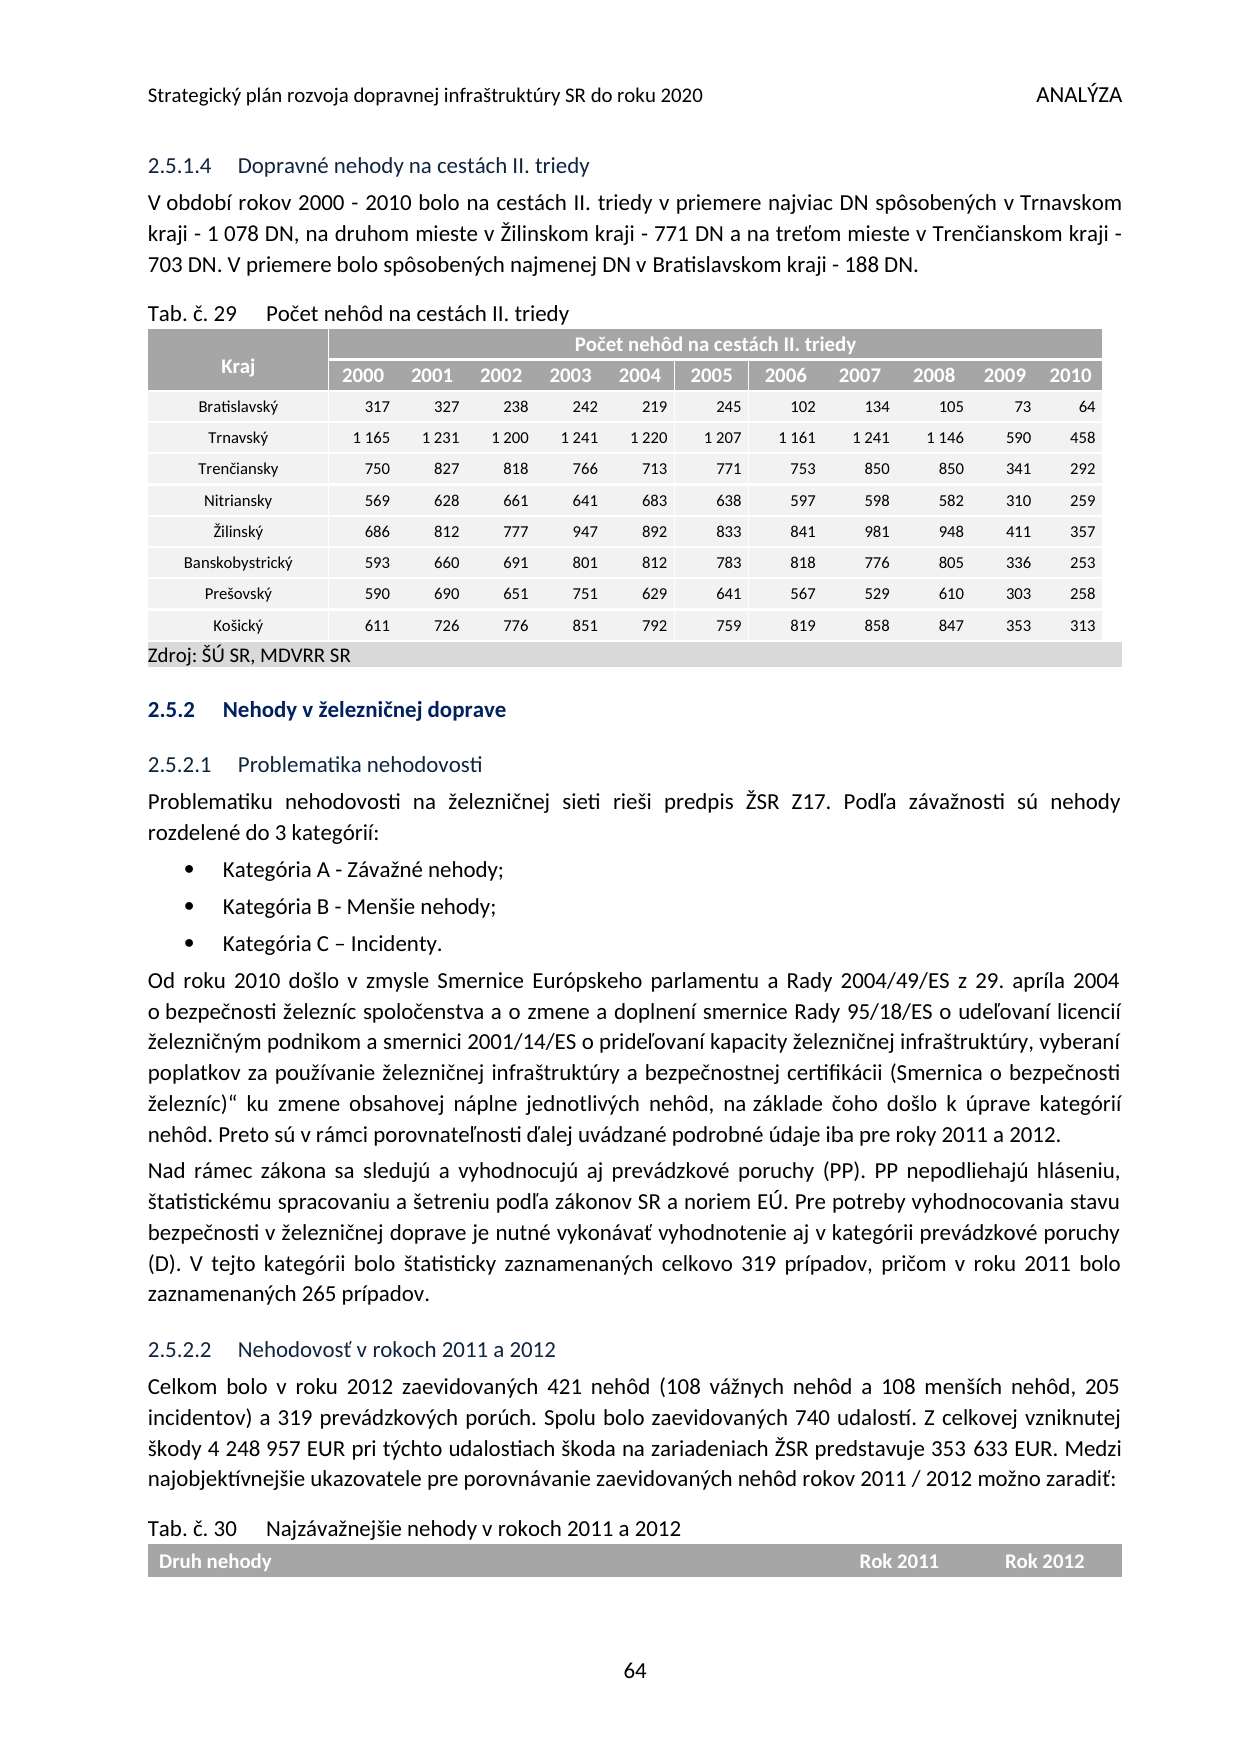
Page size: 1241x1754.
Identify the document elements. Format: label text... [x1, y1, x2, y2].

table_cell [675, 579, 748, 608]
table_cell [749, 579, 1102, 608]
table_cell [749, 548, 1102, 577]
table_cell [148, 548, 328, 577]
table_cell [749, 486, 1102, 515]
subtitle Problematika nehodovosti [148, 750, 1122, 778]
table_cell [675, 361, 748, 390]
text V období rokov 2000 - 2010 bolo na cestách II. triedy v priemere najviac DN spôsobených v Trnavskom kraji - 1 078 DN, na druhom mieste v Žilinskom kraji - 771 DN a na treťom mieste v Trenčianskom kraji - 703 DN. V priemere bolo spôsobených najmenej DN v Bratislavskom kraji - 188 DN. [148, 188, 1122, 278]
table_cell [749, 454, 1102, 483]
text Problematiku nehodovosti na železničnej sieti rieši predpis ŽSR Z17. Podľa závažnosti sú nehody rozdelené do 3 kategórií: [148, 787, 1122, 846]
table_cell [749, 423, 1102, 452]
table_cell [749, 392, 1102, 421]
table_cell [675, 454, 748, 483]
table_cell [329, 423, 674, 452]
text Od roku 2010 došlo v zmysle Smernice Európskeho parlamentu a Rady 2004/49/ES z 29. apríla 2004 o bezpečnosti železníc spoločenstva a o zmene a doplnení smernice Rady 95/18/ES o udeľovaní licencií železničným podnikom a smernici 2001/14/ES o prideľovaní kapacity železničnej infraštruktúry, vyberaní poplatkov za používanie železničnej infraštruktúry a bezpečnostnej certifikácii (Smernica o bezpečnosti železníc)“ ku zmene obsahovej náplne jednotlivých nehôd, na základe čoho došlo k úprave kategórií nehôd. Preto sú v rámci porovnateľnosti ďalej uvádzané podrobné údaje iba pre roky 2011 a 2012. [148, 966, 1122, 1148]
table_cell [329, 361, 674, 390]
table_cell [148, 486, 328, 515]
text Nad rámec zákona sa sledujú a vyhodnocujú aj prevádzkové poruchy (PP). PP nepodliehajú hláseniu, štatistickému spracovaniu a šetreniu podľa zákonov SR a noriem EÚ. Pre potreby vyhodnocovania stavu bezpečnosti v železničnej doprave je nutné vykonávať vyhodnotenie aj v kategórii prevádzkové poruchy (D). V tejto kategórii bolo štatisticky zaznamenaných celkovo 319 prípadov, pričom v roku 2011 bolo zaznamenaných 265 prípadov. [148, 1157, 1122, 1308]
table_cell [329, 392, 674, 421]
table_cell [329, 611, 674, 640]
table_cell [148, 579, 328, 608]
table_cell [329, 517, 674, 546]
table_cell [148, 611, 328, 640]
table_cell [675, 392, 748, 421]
text Nehody v železničnej doprave [148, 695, 1122, 723]
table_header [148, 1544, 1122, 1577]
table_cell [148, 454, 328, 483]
list Kategória A - Závažné nehody; [185, 855, 1122, 883]
subtitle Dopravné nehody na cestách II. triedy [148, 151, 1122, 179]
text Celkom bolo v roku 2012 zaevidovaných 421 nehôd (108 vážnych nehôd a 108 menších nehôd, 205 incidentov) a 319 prevádzkových porúch. Spolu bolo zaevidovaných 740 udalostí. Z celkovej vzniknutej škody 4 248 957 EUR pri týchto udalostiach škoda na zariadeniach ŽSR predstavuje 353 633 EUR. Medzi najobjektívnejšie ukazovatele pre porovnávanie zaevidovaných nehôd rokov 2011 / 2012 možno zaradiť: [148, 1372, 1122, 1492]
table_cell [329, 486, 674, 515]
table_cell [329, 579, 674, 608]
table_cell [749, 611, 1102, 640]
text Najzávažnejšie nehody v rokoch 2011 a 2012 [148, 1514, 1122, 1542]
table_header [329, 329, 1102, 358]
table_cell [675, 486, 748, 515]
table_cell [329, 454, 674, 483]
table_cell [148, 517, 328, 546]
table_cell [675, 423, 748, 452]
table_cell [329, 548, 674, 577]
text Počet nehôd na cestách II. triedy [148, 299, 1122, 327]
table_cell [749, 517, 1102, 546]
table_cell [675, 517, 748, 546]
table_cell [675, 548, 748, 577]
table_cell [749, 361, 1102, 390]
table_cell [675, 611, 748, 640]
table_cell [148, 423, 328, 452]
subtitle Nehodovosť v rokoch 2011 a 2012 [148, 1335, 1122, 1363]
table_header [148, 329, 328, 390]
list Kategória B - Menšie nehody; [185, 892, 1122, 920]
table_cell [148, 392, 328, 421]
text Zdroj: ŠÚ SR, MDVRR SR [148, 642, 1122, 667]
list Kategória C – Incidenty. [185, 929, 1122, 957]
